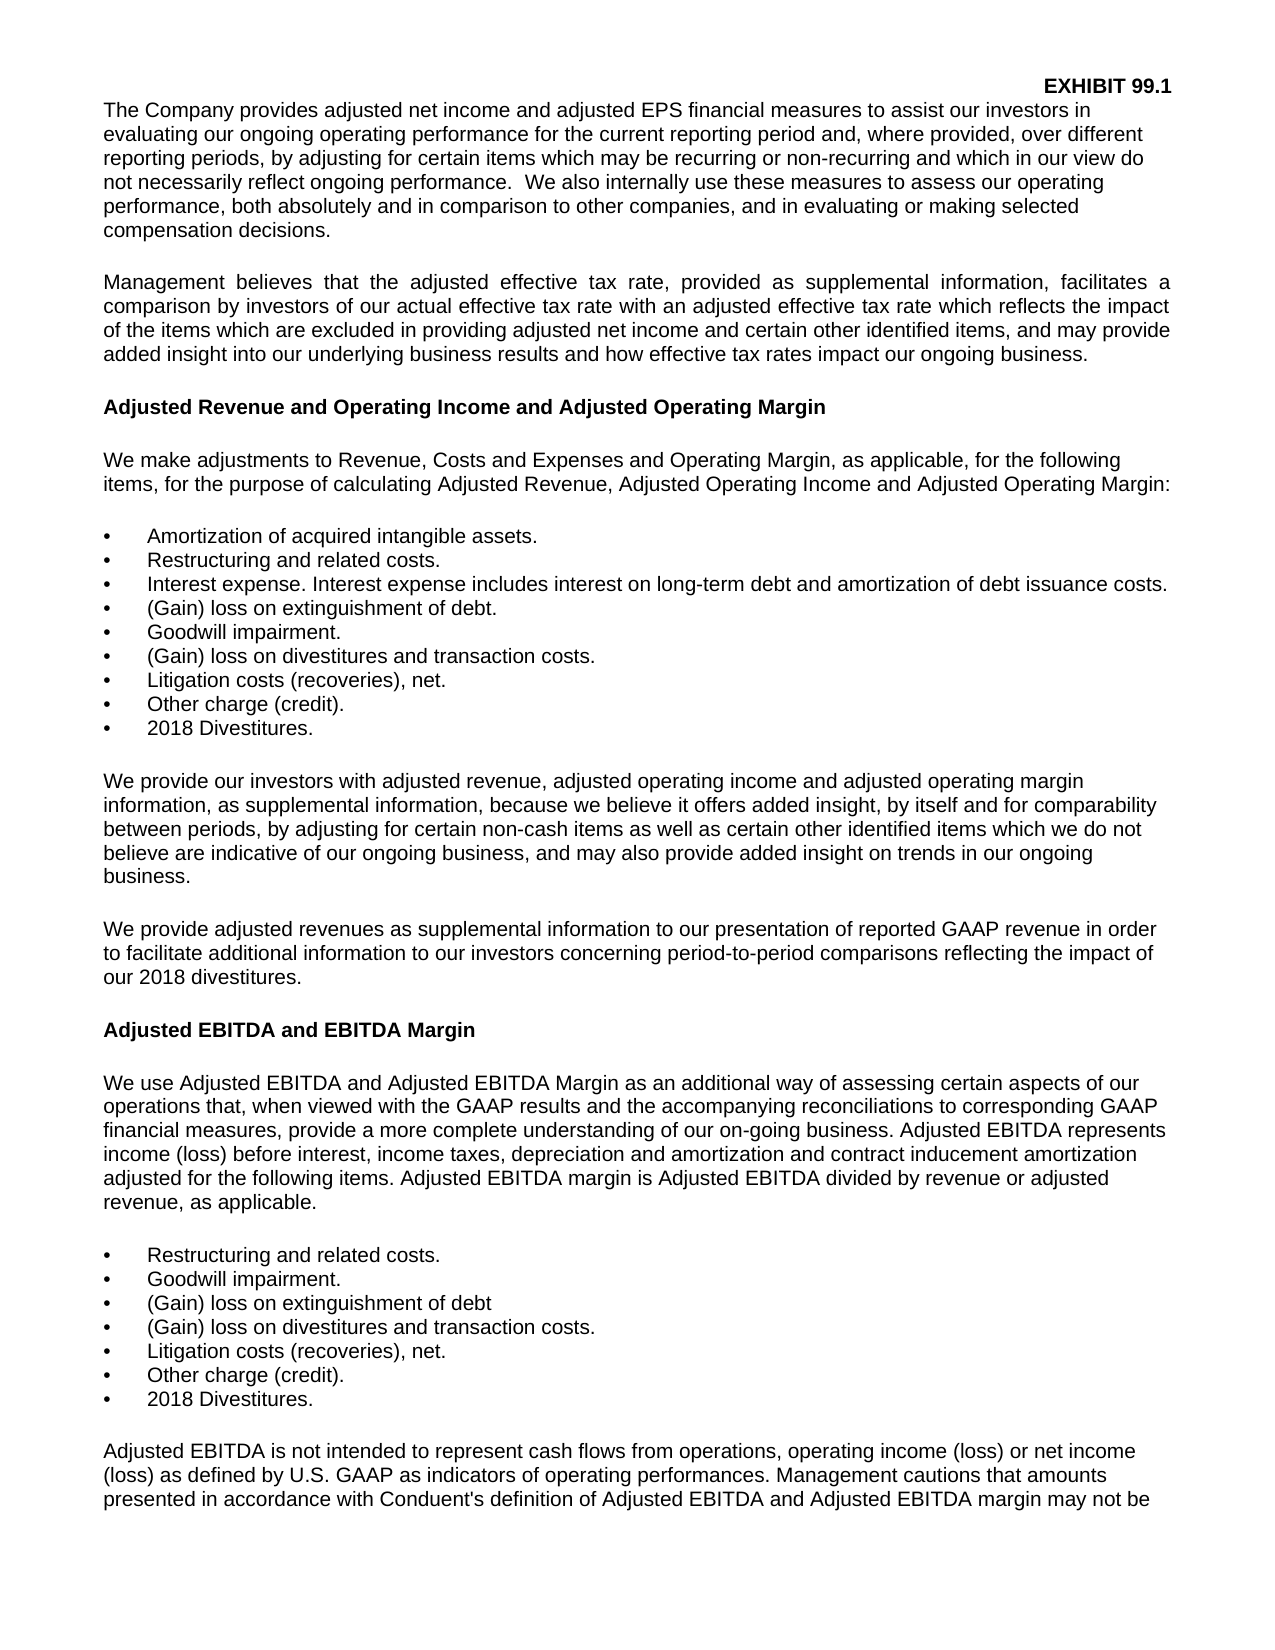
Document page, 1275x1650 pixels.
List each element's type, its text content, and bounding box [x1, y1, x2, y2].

text • Litigation costs (recoveries), net. [103, 668, 1172, 692]
text We provide our investors with adjusted revenue, adjusted operating income and adjusted operating margin information, as supplemental information, because we believe it offers added insight, by itself and for comparability between periods, by adjusting for certain non-cash items as well as certain other identified items which we do not believe are indicative of our ongoing business, and may also provide added insight on trends in our ongoing business. [103, 768, 1172, 888]
text • Litigation costs (recoveries), net. [103, 1339, 1172, 1363]
text • Restructuring and related costs. [103, 1243, 1172, 1267]
text Adjusted Revenue and Operating Income and Adjusted Operating Margin [103, 395, 1172, 419]
text • 2018 Divestitures. [103, 1387, 1172, 1411]
text We provide adjusted revenues as supplemental information to our presentation of reported GAAP revenue in order to facilitate additional information to our investors concerning period-to-period comparisons reflecting the impact of our 2018 divestitures. [103, 917, 1172, 989]
text • Goodwill impairment. [103, 1267, 1172, 1291]
text • Other charge (credit). [103, 1363, 1172, 1387]
text Adjusted EBITDA and EBITDA Margin [103, 1018, 1172, 1042]
text • Interest expense. Interest expense includes interest on long-term debt and amortization of debt issuance costs. [103, 572, 1172, 596]
text • (Gain) loss on extinguishment of debt [103, 1291, 1172, 1315]
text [103, 1439, 1172, 1511]
text • Amortization of acquired intangible assets. [103, 524, 1172, 548]
text Management believes that the adjusted effective tax rate, provided as supplemental information, facilitates a comparison by investors of our actual effective tax rate with an adjusted effective tax rate which reflects the impact of the items which are excluded in providing adjusted net income and certain other identified items, and may provide added insight into our underlying business results and how effective tax rates impact our ongoing business. [103, 270, 1172, 366]
text • Restructuring and related costs. [103, 548, 1172, 572]
text • Other charge (credit). [103, 692, 1172, 716]
text We use Adjusted EBITDA and Adjusted EBITDA Margin as an additional way of assessing certain aspects of our operations that, when viewed with the GAAP results and the accompanying reconciliations to corresponding GAAP financial measures, provide a more complete understanding of our on-going business. Adjusted EBITDA represents income (loss) before interest, income taxes, depreciation and amortization and contract inducement amortization adjusted for the following items. Adjusted EBITDA margin is Adjusted EBITDA divided by revenue or adjusted revenue, as applicable. [103, 1070, 1172, 1214]
text • (Gain) loss on extinguishment of debt. [103, 596, 1172, 620]
text • (Gain) loss on divestitures and transaction costs. [103, 1315, 1172, 1339]
text • Goodwill impairment. [103, 620, 1172, 644]
text • (Gain) loss on divestitures and transaction costs. [103, 644, 1172, 668]
text • 2018 Divestitures. [103, 716, 1172, 740]
text We make adjustments to Revenue, Costs and Expenses and Operating Margin, as applicable, for the following items, for the purpose of calculating Adjusted Revenue, Adjusted Operating Income and Adjusted Operating Margin: [103, 447, 1172, 495]
text The Company provides adjusted net income and adjusted EPS financial measures to assist our investors in evaluating our ongoing operating performance for the current reporting period and, where provided, over different reporting periods, by adjusting for certain items which may be recurring or non-recurring and which in our view do not necessarily reflect ongoing performance. We also internally use these measures to assess our operating performance, both absolutely and in comparison to other companies, and in evaluating or making selected compensation decisions. [103, 98, 1172, 241]
